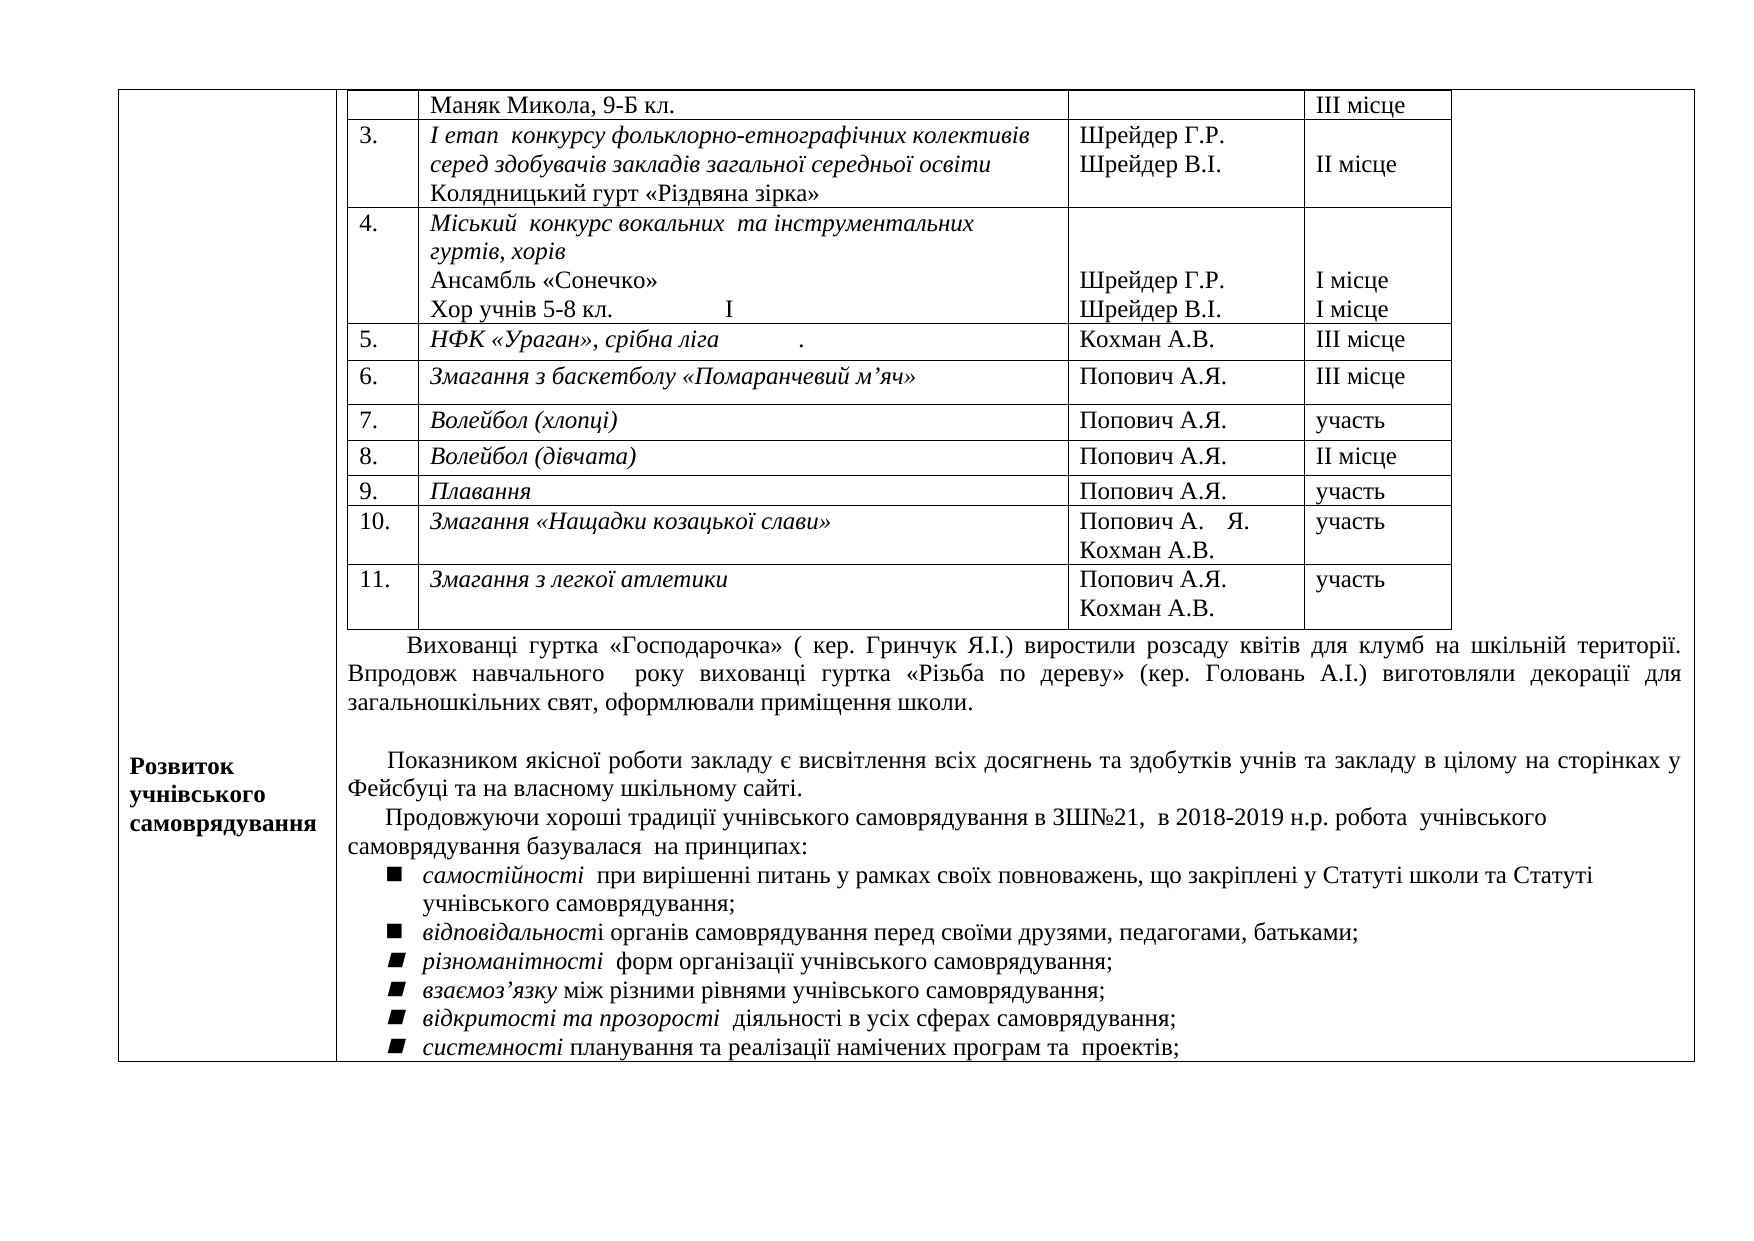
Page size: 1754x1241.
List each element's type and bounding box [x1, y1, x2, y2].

table_cell [119, 90, 336, 1061]
table_cell [337, 90, 1694, 1061]
